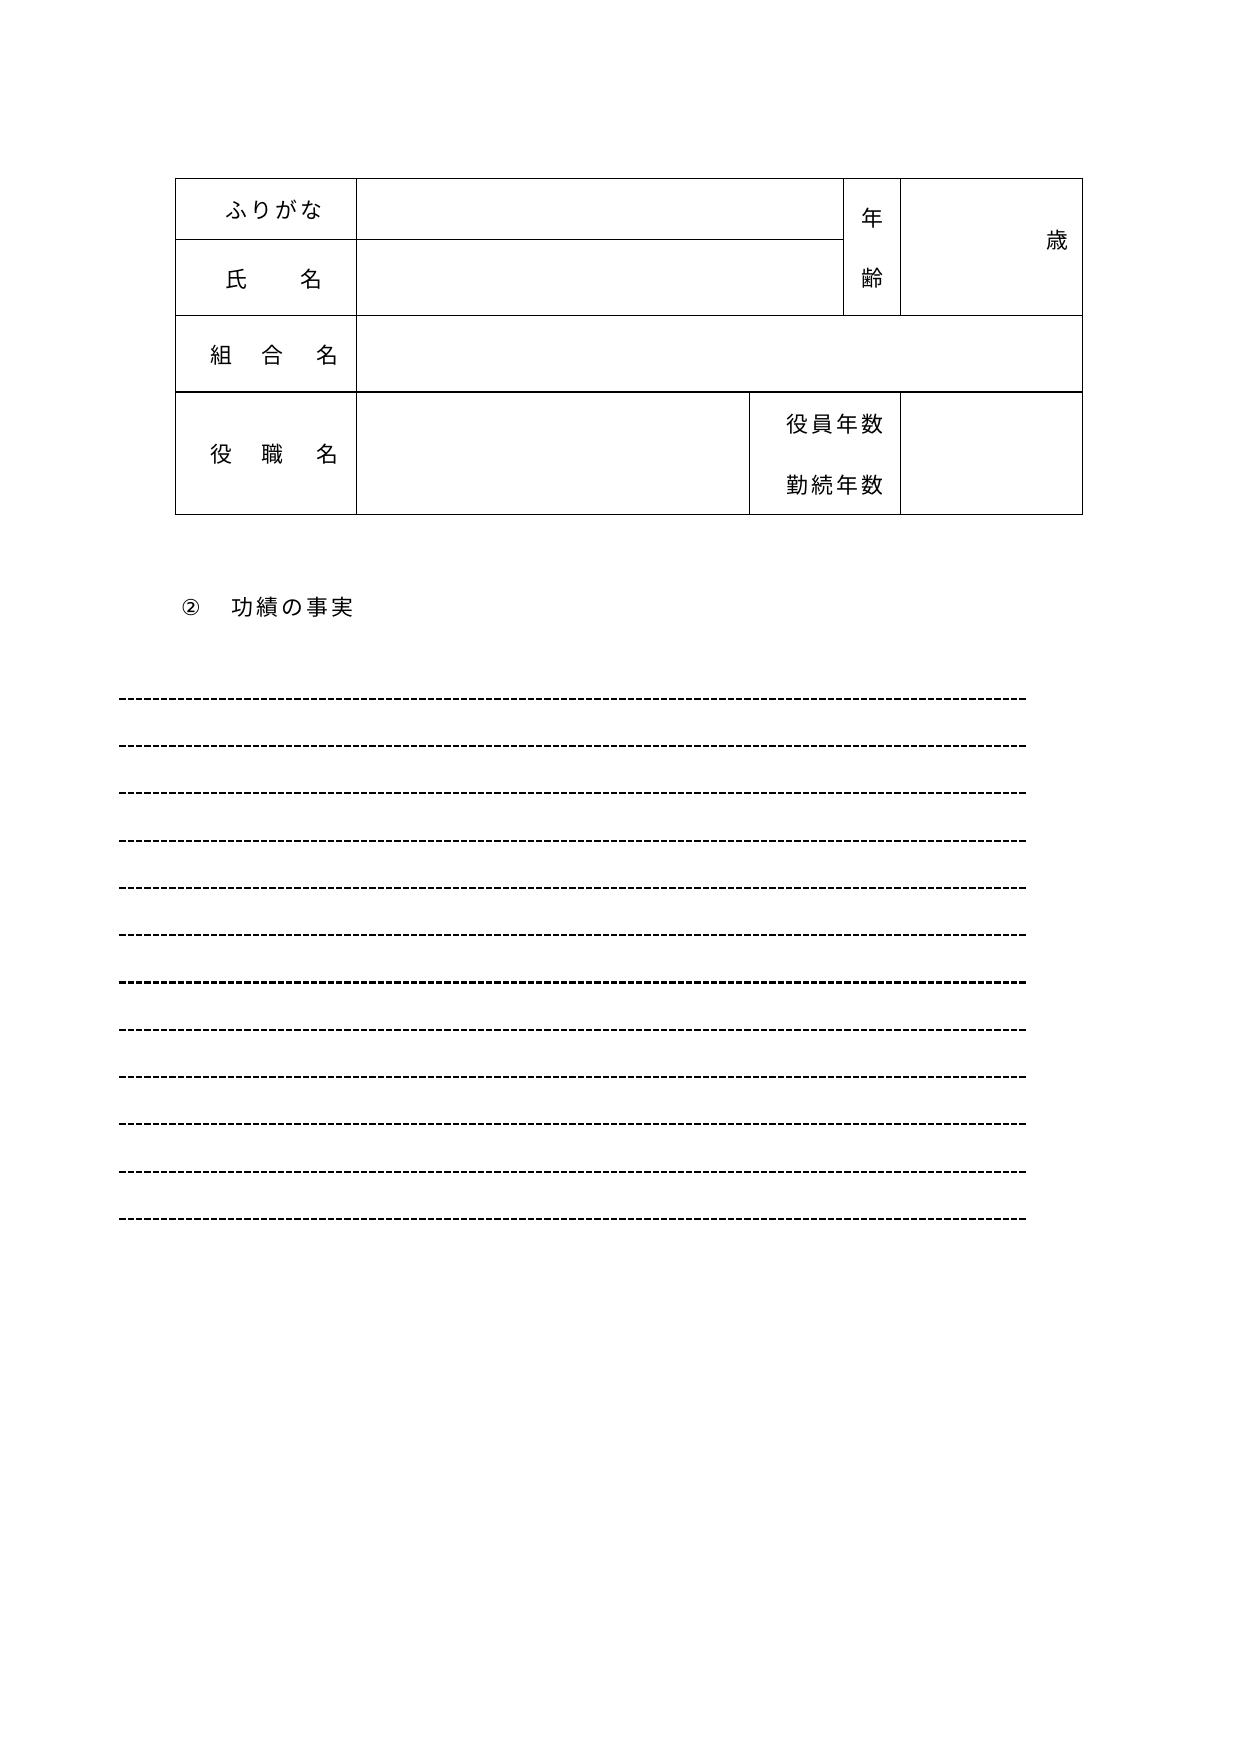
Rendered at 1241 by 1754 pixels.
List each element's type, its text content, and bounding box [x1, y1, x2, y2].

table_cell [119, 1171, 1026, 1218]
table_cell [119, 840, 1026, 887]
table_cell [119, 745, 1026, 792]
table_cell [357, 393, 749, 514]
table_header 歳 [901, 179, 1082, 315]
table_header 年 齢 [844, 179, 900, 315]
table_cell [119, 981, 1026, 1029]
table_cell 役職名 [176, 393, 356, 514]
table_cell [357, 240, 843, 315]
table_cell [357, 316, 1082, 391]
table_header [357, 179, 843, 239]
table_cell [119, 887, 1026, 934]
table_cell 組合名 [176, 316, 356, 391]
table_cell [119, 1076, 1026, 1123]
text ② 功績の事実 [174, 576, 1109, 637]
table_cell [119, 1029, 1026, 1076]
table_cell [119, 1123, 1026, 1171]
table_cell [119, 934, 1026, 981]
table_cell 役員年数 勤続年数 [750, 393, 900, 514]
table_header [119, 698, 1026, 745]
table_cell 氏 名 [176, 240, 356, 315]
table_cell [901, 393, 1082, 514]
table_cell [119, 792, 1026, 839]
table_header ふりがな [176, 179, 356, 239]
